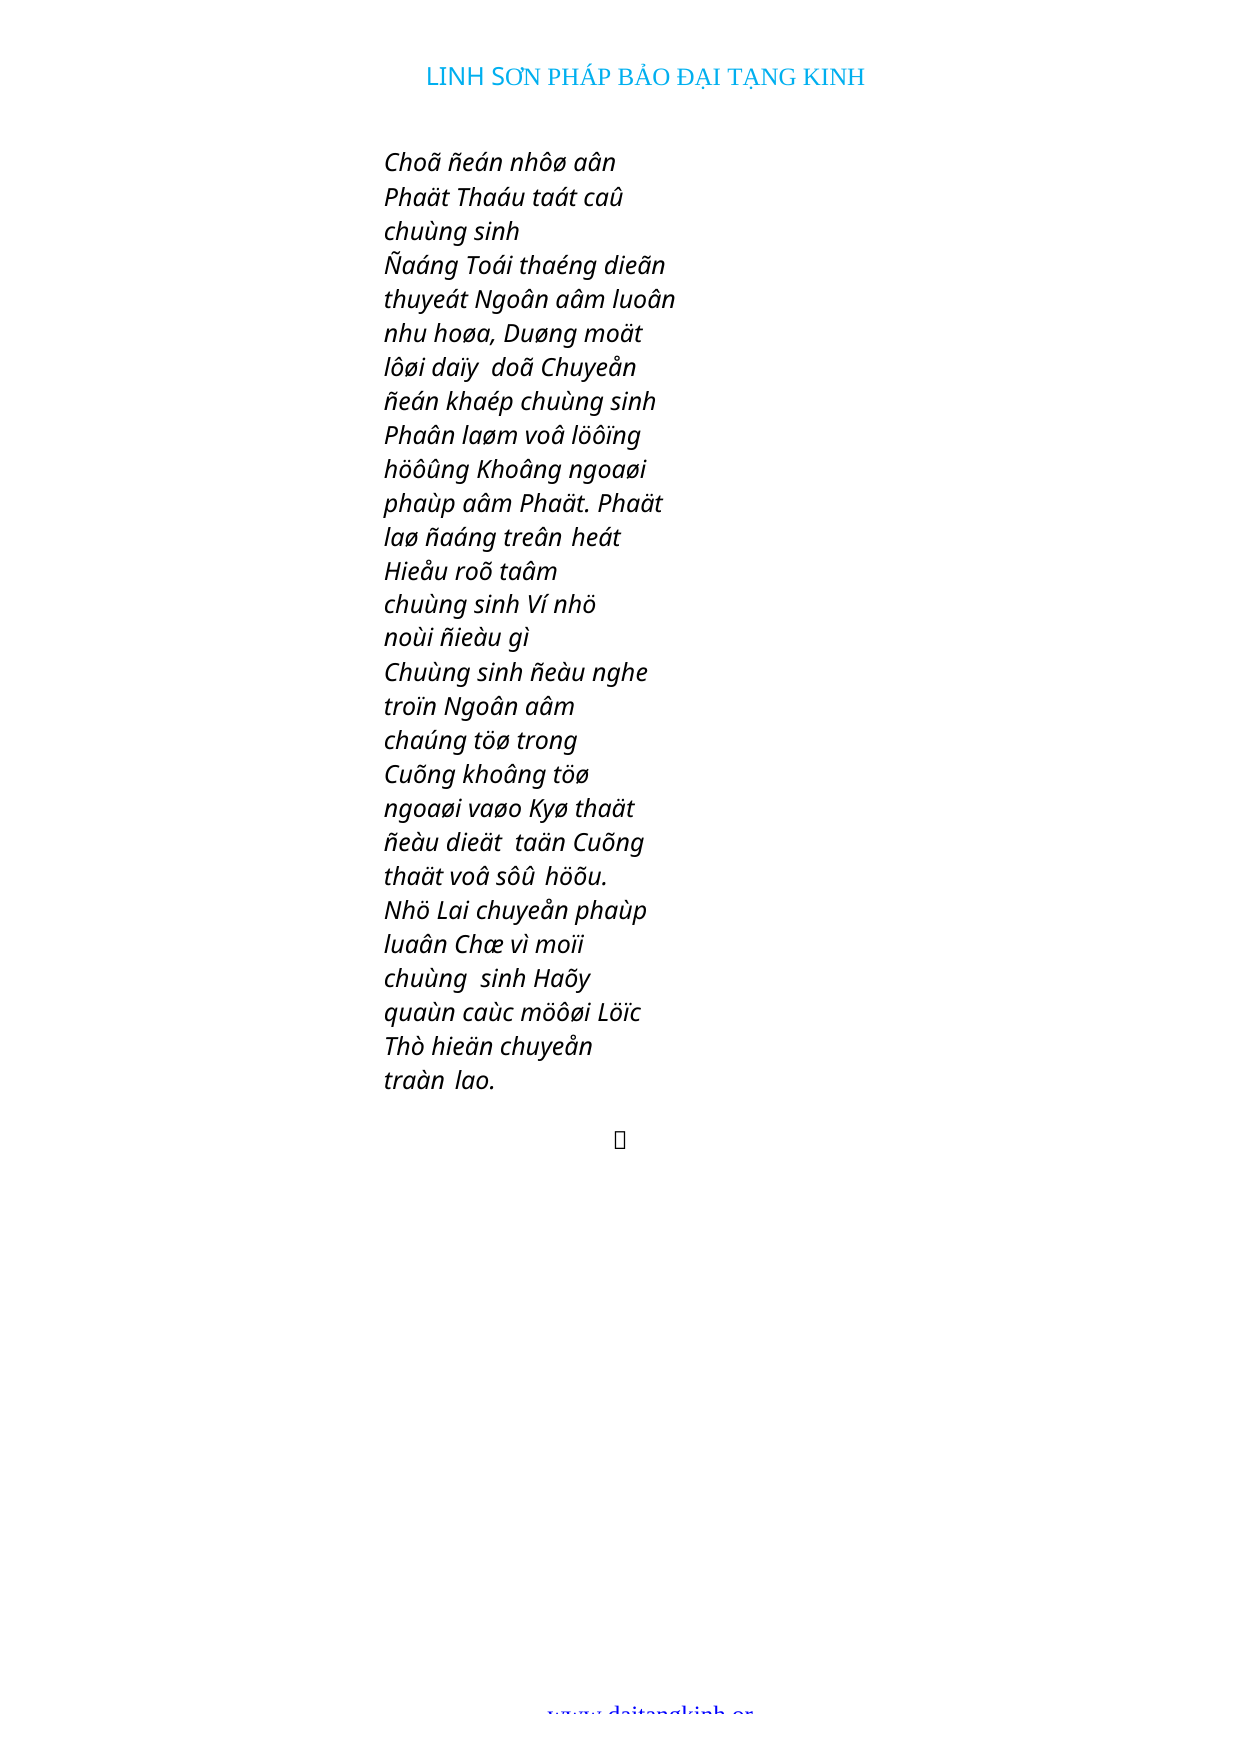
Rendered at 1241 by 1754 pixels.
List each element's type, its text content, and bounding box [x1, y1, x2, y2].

text Chuùng sinh ñeàu nghe troïn Ngoân aâm chaúng töø trong Cuõng khoâng töø ngoaøi vaøo Kyø thaät ñeàu dieät taän Cuõng thaät voâ sôû höõu. [384, 654, 652, 893]
text Nhö Lai chuyeån phaùp luaân Chæ vì moïi chuùng sinh Haõy quaùn caùc möôøi Löïc Thò hieän chuyeån traàn lao. [384, 893, 658, 1097]
text Hieåu roõ taâm chuùng sinh Ví nhö noùi ñieàu gì [384, 554, 641, 654]
text Choã ñeán nhôø aân Phaät Thaáu taát caû chuùng sinh [384, 145, 625, 247]
text Ñaáng Toái thaéng dieãn thuyeát Ngoân aâm luoân nhu hoøa, Duøng moät lôøi daïy doã Chuyeån ñeán khaép chuùng sinh Phaân laøm voâ löôïng höôûng Khoâng ngoaøi phaùp aâm Phaät. Phaät laø ñaáng treân heát [384, 247, 682, 554]
text  [135, 1122, 1104, 1156]
